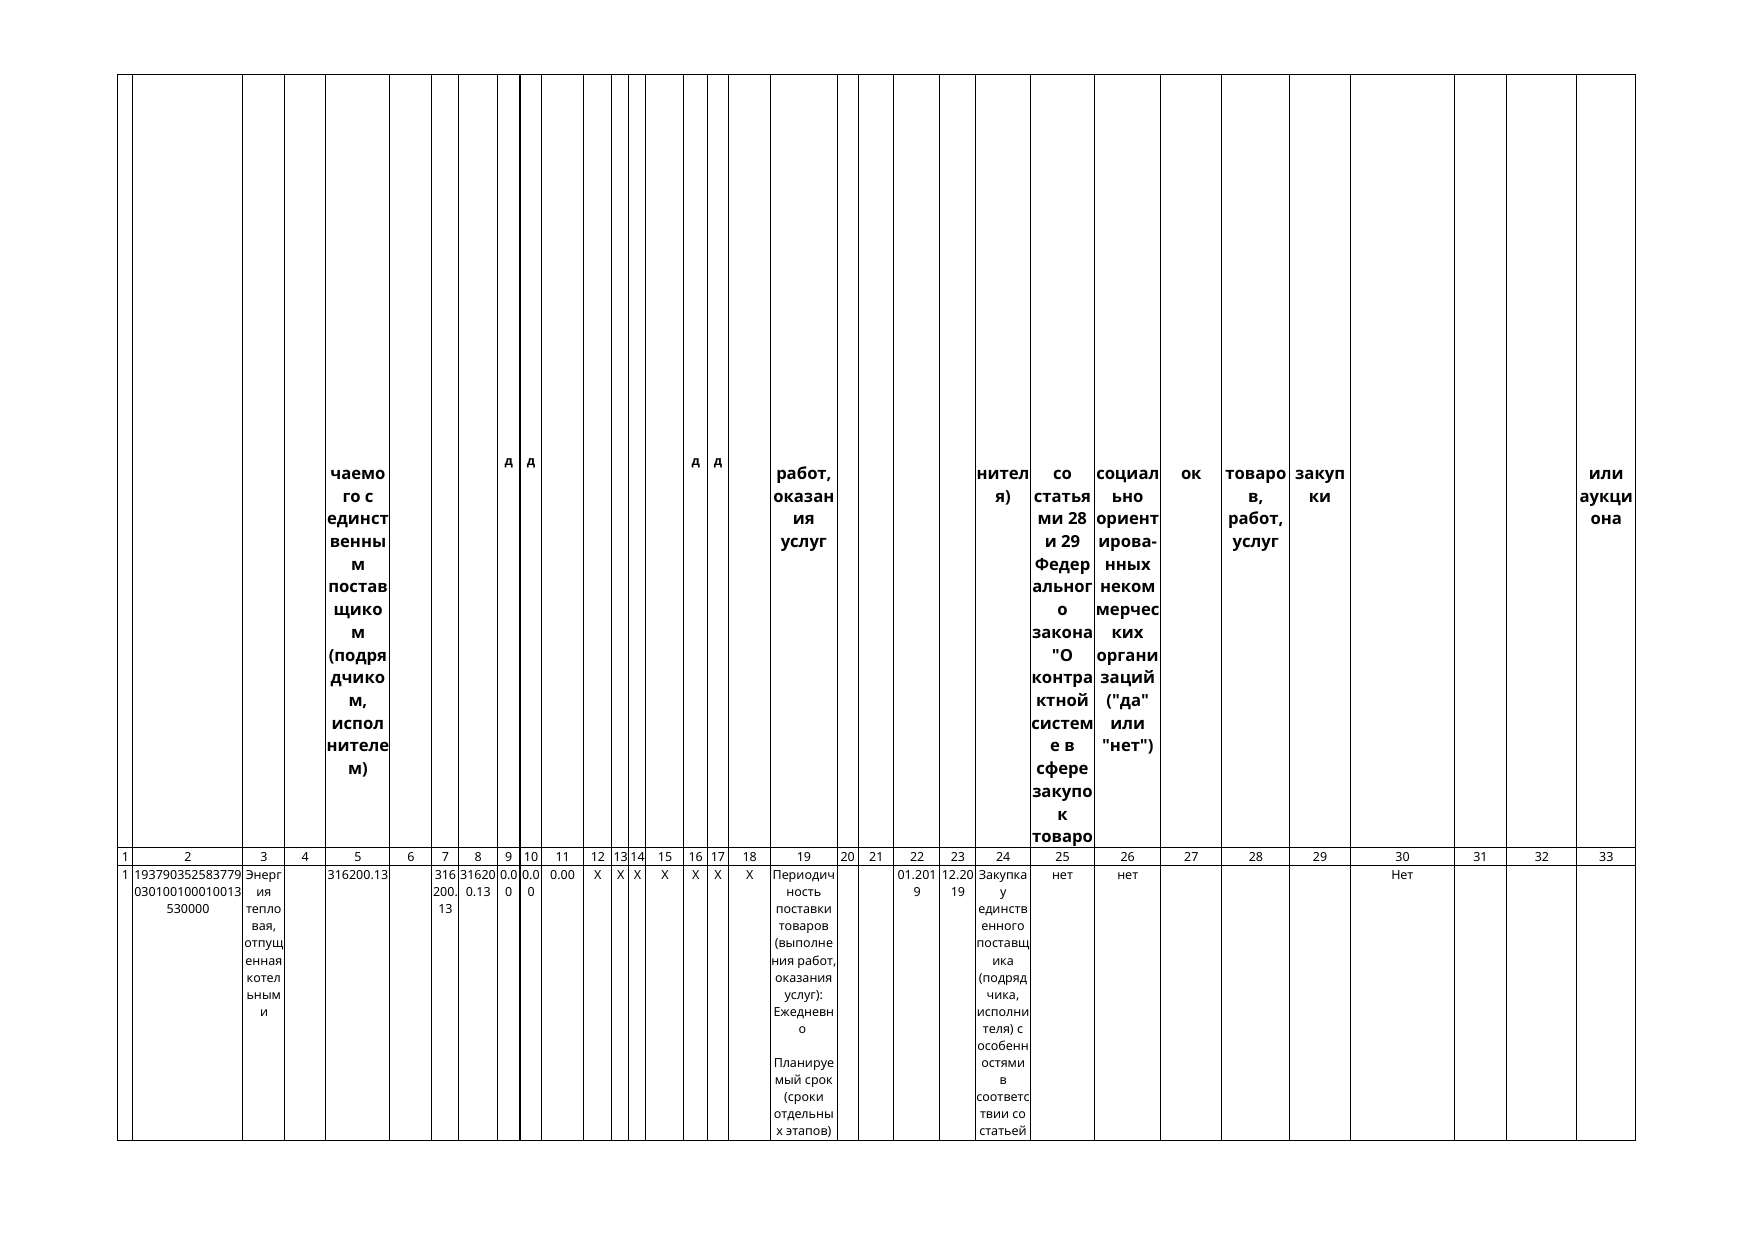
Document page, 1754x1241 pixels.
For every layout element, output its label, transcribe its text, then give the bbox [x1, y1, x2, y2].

table_cell на первый год [498, 75, 519, 847]
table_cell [243, 866, 284, 1139]
table_cell на первый год [684, 75, 707, 847]
table_cell 19 [771, 848, 837, 865]
table_cell X [612, 866, 628, 1139]
table_cell X [684, 866, 707, 1139]
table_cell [133, 866, 242, 1139]
table_cell 12.2019 [940, 866, 975, 1139]
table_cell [976, 866, 1030, 1139]
table_cell 5 [326, 848, 389, 865]
table_cell 30 [1351, 848, 1454, 865]
table_cell [1161, 866, 1221, 1139]
table_cell нет [1095, 866, 1160, 1139]
table_cell 9 [498, 848, 519, 865]
table_cell [1222, 866, 1289, 1139]
table_cell X [708, 866, 728, 1139]
table_cell X [629, 866, 645, 1139]
table_cell 11 [542, 848, 583, 865]
table_cell [1577, 866, 1635, 1139]
table_cell 31 [1455, 848, 1506, 865]
table_cell 32 [1507, 848, 1576, 865]
table_cell 01.2019 [894, 866, 939, 1139]
table_cell 24 [976, 848, 1030, 865]
table_cell 10 [521, 848, 541, 865]
table_cell 316200.13 [459, 866, 497, 1139]
table_cell 22 [894, 848, 939, 865]
table_cell 21 [859, 848, 893, 865]
table_cell 29 [1290, 848, 1350, 865]
table_cell [285, 866, 325, 1139]
table_cell 26 [1095, 848, 1160, 865]
table_cell [859, 866, 893, 1139]
table_cell [838, 866, 858, 1139]
table_cell 25 [1031, 848, 1094, 865]
table_cell X [729, 866, 770, 1139]
table_cell нет [1031, 866, 1094, 1139]
table_cell 6 [390, 848, 431, 865]
table_cell [1290, 866, 1350, 1139]
table_cell 27 [1161, 848, 1221, 865]
table_cell на второй год [521, 75, 541, 847]
table_cell 15 [646, 848, 683, 865]
table_cell 23 [940, 848, 975, 865]
table_cell 14 [629, 848, 645, 865]
table_cell 20 [838, 848, 858, 865]
table_cell 316200.13 [326, 866, 389, 1139]
table_cell 17 [708, 848, 728, 865]
table_cell на второй год [708, 75, 728, 847]
table_cell 3 [243, 848, 284, 865]
table_cell X [584, 866, 611, 1139]
table_cell 2 [133, 848, 242, 865]
table_cell 1 [118, 848, 132, 865]
table_cell 13 [612, 848, 628, 865]
table_cell 7 [432, 848, 458, 865]
table_cell Нет [1351, 866, 1454, 1139]
table_cell [1455, 866, 1506, 1139]
table_cell 4 [285, 848, 325, 865]
table_cell 28 [1222, 848, 1289, 865]
table_cell [1507, 866, 1576, 1139]
table_cell 0.00 [521, 866, 541, 1139]
table_cell 8 [459, 848, 497, 865]
table_cell X [646, 866, 683, 1139]
table_cell 0.00 [542, 866, 583, 1139]
table_cell 12 [584, 848, 611, 865]
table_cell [771, 866, 837, 1139]
table_cell 33 [1577, 848, 1635, 865]
table_cell [390, 866, 431, 1139]
table_cell 18 [729, 848, 770, 865]
table_cell 0.00 [498, 866, 519, 1139]
table_cell 316200.13 [432, 866, 458, 1139]
table_cell 16 [684, 848, 707, 865]
table_cell 1 [118, 866, 132, 1139]
